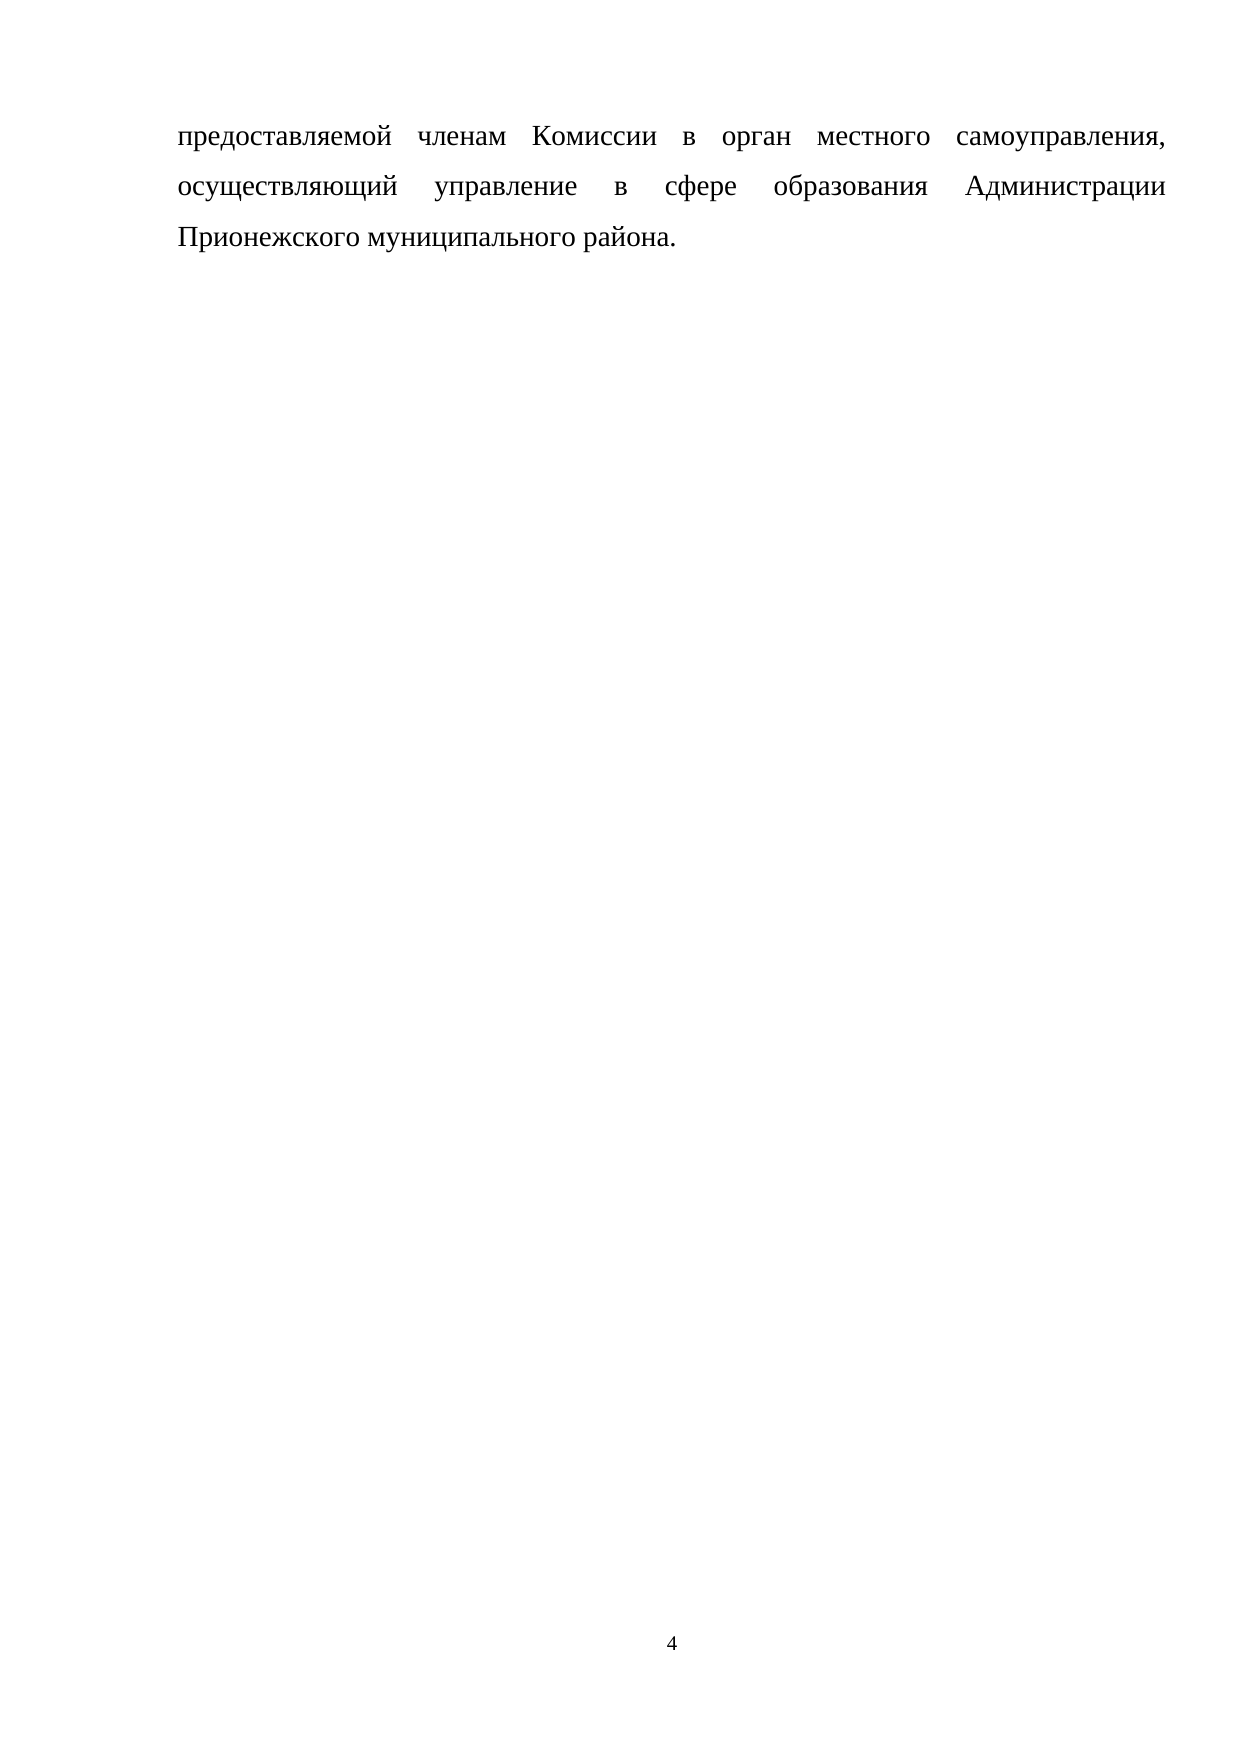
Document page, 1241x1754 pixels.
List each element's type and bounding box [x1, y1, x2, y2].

text [177, 118, 1167, 252]
